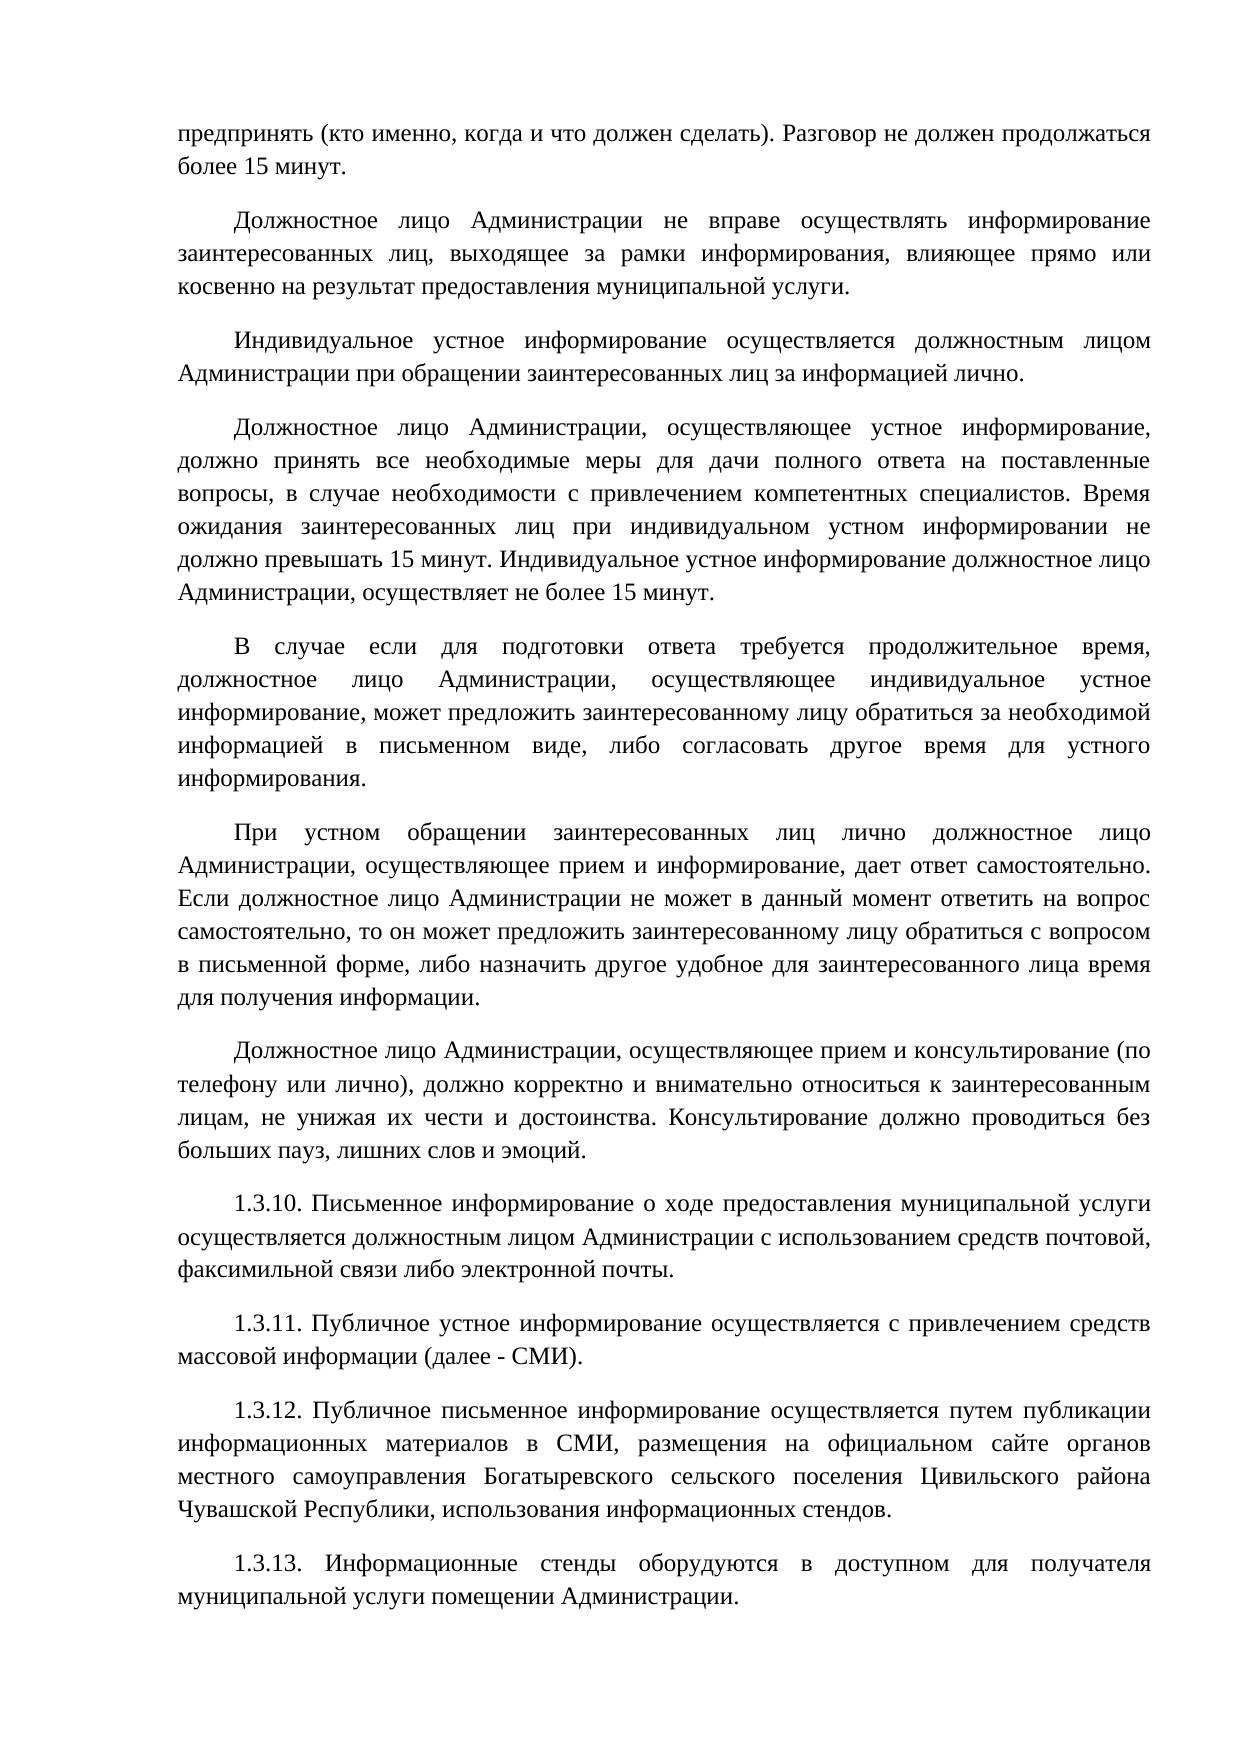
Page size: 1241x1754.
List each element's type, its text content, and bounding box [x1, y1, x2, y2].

text Должностное лицо Администрации, осуществляющее устное информирование, должно принять все необходимые меры для дачи полного ответа на поставленные вопросы, в случае необходимости с привлечением компетентных специалистов. Время ожидания заинтересованных лиц при индивидуальном устном информировании не должно превышать 15 минут. Индивидуальное устное информирование должностное лицо Администрации, осуществляет не более 15 минут. [177, 412, 1152, 606]
text 1.3.13. Информационные стенды оборудуются в доступном для получателя муниципальной услуги помещении Администрации. [177, 1548, 1152, 1610]
text 1.3.12. Публичное письменное информирование осуществляется путем публикации информационных материалов в СМИ, размещения на официальном сайте органов местного самоуправления Богатыревского сельского поселения Цивильского района Чувашской Республики, использования информационных стендов. [177, 1395, 1152, 1523]
text Индивидуальное устное информирование осуществляется должностным лицом Администрации при обращении заинтересованных лиц за информацией лично. [177, 325, 1152, 387]
text 1.3.11. Публичное устное информирование осуществляется с привлечением средств массовой информации (далее - СМИ). [177, 1308, 1152, 1370]
text 1.3.10. Письменное информирование о ходе предоставления муниципальной услуги осуществляется должностным лицом Администрации с использованием средств почтовой, факсимильной связи либо электронной почты. [177, 1188, 1152, 1283]
list При устном обращении заинтересованных лиц лично должностное лицо Администрации, осуществляющее прием и информирование, дает ответ самостоятельно. Если должностное лицо Администрации не может в данный момент ответить на вопрос самостоятельно, то он может предложить заинтересованному лицу обратиться с вопросом в письменной форме, либо назначить другое удобное для заинтересованного лица время для получения информации. [177, 817, 1152, 1011]
text Должностное лицо Администрации, осуществляющее прием и консультирование (по телефону или лично), должно корректно и внимательно относиться к заинтересованным лицам, не унижая их чести и достоинства. Консультирование должно проводиться без больших пауз, лишних слов и эмоций. [177, 1036, 1152, 1163]
text Должностное лицо Администрации не вправе осуществлять информирование заинтересованных лиц, выходящее за рамки информирования, влияющее прямо или косвенно на результат предоставления муниципальной услуги. [177, 205, 1152, 300]
text В случае если для подготовки ответа требуется продолжительное время, должностное лицо Администрации, осуществляющее индивидуальное устное информирование, может предложить заинтересованному лицу обратиться за необходимой информацией в письменном виде, либо согласовать другое время для устного информирования. [177, 631, 1152, 792]
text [177, 118, 1152, 180]
